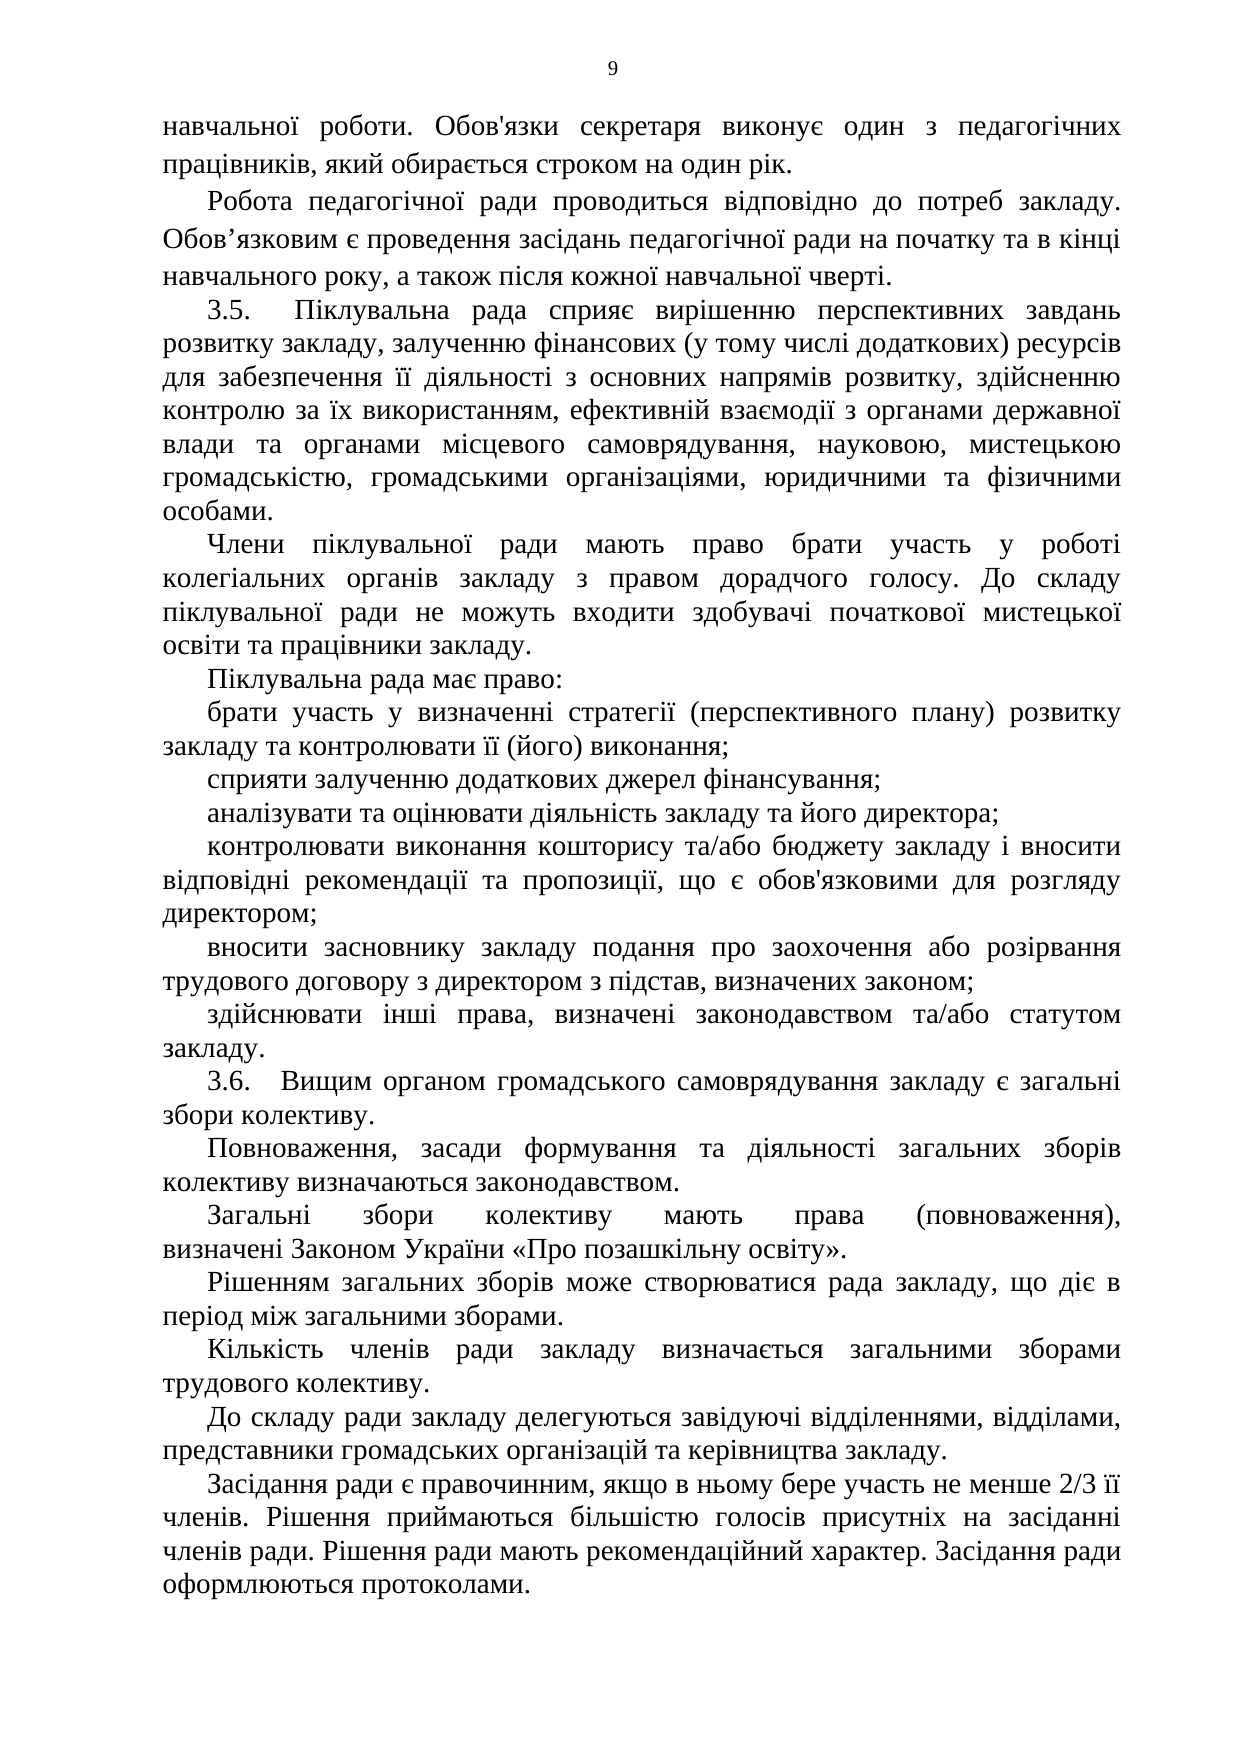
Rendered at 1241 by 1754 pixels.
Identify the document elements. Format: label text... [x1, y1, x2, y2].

text Кількість членів ради закладу визначається загальними зборами трудового колективу. [162, 1332, 1122, 1399]
text До складу ради закладу делегуються завідуючі відділеннями, відділами, представники громадських організацій та керівництва закладу. [162, 1399, 1122, 1466]
text Піклувальна рада має право: [162, 661, 1122, 694]
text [162, 104, 1122, 179]
text вносити засновнику закладу подання про заохочення або розірвання трудового договору з директором з підстав, визначених законом; [162, 929, 1122, 996]
text аналізувати та оцінювати діяльність закладу та його директора; [162, 795, 1122, 828]
text Члени піклувальної ради мають право брати участь у роботі колегіальних органів закладу з правом дорадчого голосу. До складу піклувальної ради не можуть входити здобувачі початкової мистецької освіти та працівники закладу. [162, 527, 1122, 661]
text сприяти залученню додаткових джерел фінансування; [162, 761, 1122, 795]
text Рішенням загальних зборів може створюватися рада закладу, що діє в період між загальними зборами. [162, 1264, 1122, 1332]
text Робота педагогічної ради проводиться відповідно до потреб закладу. Обов’язковим є проведення засідань педагогічної ради на початку та в кінці навчального року, а також після кожної навчальної чверті. [162, 179, 1122, 292]
text 3.6. Вищим органом громадського самоврядування закладу є загальні збори колективу. [162, 1063, 1122, 1130]
text Засідання ради є правочинним, якщо в ньому бере участь не менше 2/3 її членів. Рішення приймаються більшістю голосів присутніх на засіданні членів ради. Рішення ради мають рекомендаційний характер. Засідання ради оформлюються протоколами. [162, 1466, 1122, 1600]
text брати участь у визначенні стратегії (перспективного плану) розвитку закладу та контролювати її (його) виконання; [162, 694, 1122, 761]
text контролювати виконання кошторису та/або бюджету закладу і вносити відповідні рекомендації та пропозиції, що є обов'язковими для розгляду директором; [162, 828, 1122, 929]
text 3.5. Піклувальна рада сприяє вирішенню перспективних завдань розвитку закладу, залученню фінансових (у тому числі додаткових) ресурсів для забезпечення її діяльності з основних напрямів розвитку, здійсненню контролю за їх використанням, ефективній взаємодії з органами державної влади та органами місцевого самоврядування, науковою, мистецькою громадськістю, громадськими організаціями, юридичними та фізичними особами. [162, 292, 1122, 527]
text здійснювати інші права, визначені законодавством та/або статутом закладу. [162, 996, 1122, 1063]
text Загальні збори колективу мають права (повноваження), визначені Законом України «Про позашкільну освіту». [162, 1197, 1122, 1264]
text Повноваження, засади формування та діяльності загальних зборів колективу визначаються законодавством. [162, 1130, 1122, 1197]
